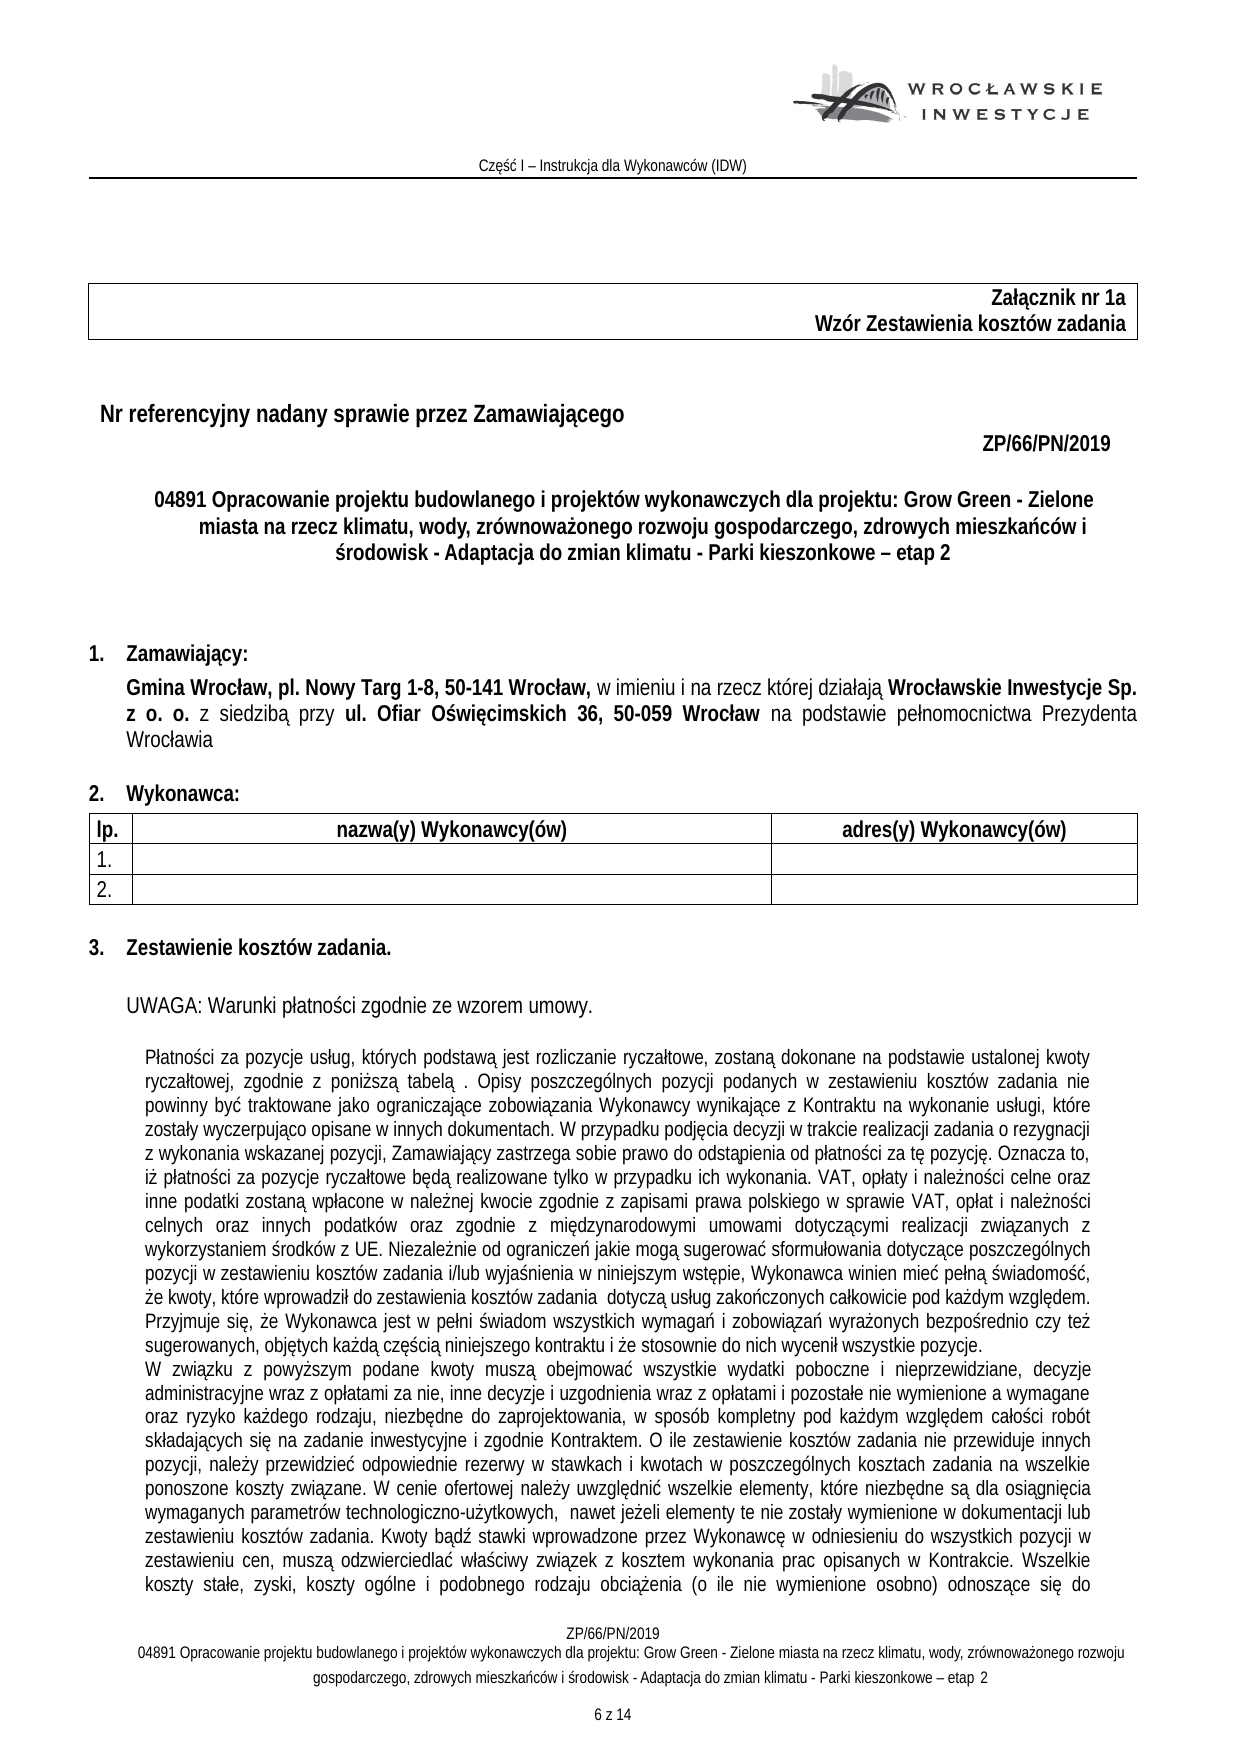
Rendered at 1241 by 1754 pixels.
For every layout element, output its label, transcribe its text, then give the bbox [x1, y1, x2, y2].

text UWAGA: Warunki płatności zgodnie ze wzorem umowy. [126, 989, 1137, 1019]
table_header nazwa(y) Wykonawcy(ów) [133, 814, 771, 843]
text Gmina Wrocław, pl. Nowy Targ 1-8, 50-141 Wrocław, w imieniu i na rzecz której działają Wrocławskie Inwestycje Sp. z o. o. z siedzibą przy ul. Ofiar Oświęcimskich 36, 50-059 Wrocław na podstawie pełnomocnictwa Prezydenta Wrocławia [126, 674, 1137, 753]
list Zestawienie kosztów zadania. [89, 931, 1137, 960]
picture [758, 29, 1138, 157]
table_cell 2. [90, 875, 132, 904]
table_header lp. [90, 814, 132, 843]
list Zamawiający: [89, 638, 1137, 667]
table_cell [133, 875, 771, 904]
table_header adres(y) Wykonawcy(ów) [772, 814, 1137, 843]
table_cell Nr referencyjny nadany sprawie przez Zamawiającego ZP/66/PN/2019 04891 Opracowanie projektu budowlanego i projektów wykonawczych dla projektu: Grow Green - Zielone miasta na rzecz klimatu, wody, zrównoważonego rozwoju gospodarczego, zdrowych mieszkańców i środowisk - Adaptacja do zmian klimatu - Parki kieszonkowe – etap 2 [89, 340, 1122, 613]
table_cell [133, 844, 771, 873]
text Płatności za pozycje usług, których podstawą jest rozliczanie ryczałtowe, zostaną dokonane na podstawie ustalonej kwoty ryczałtowej, zgodnie z poniższą tabelą . Opisy poszczególnych pozycji podanych w zestawieniu kosztów zadania nie powinny być traktowane jako ograniczające zobowiązania Wykonawcy wynikające z Kontraktu na wykonanie usługi, które zostały wyczerpująco opisane w innych dokumentach. W przypadku podjęcia decyzji w trakcie realizacji zadania o rezygnacji z wykonania wskazanej pozycji, Zamawiający zastrzega sobie prawo do odstąpienia od płatności za tę pozycję. Oznacza to, iż płatności za pozycje ryczałtowe będą realizowane tylko w przypadku ich wykonania. VAT, opłaty i należności celne oraz inne podatki zostaną wpłacone w należnej kwocie zgodnie z zapisami prawa polskiego w sprawie VAT, opłat i należności celnych oraz innych podatków oraz zgodnie z międzynarodowymi umowami dotyczącymi realizacji związanych z wykorzystaniem środków z UE. Niezależnie od ograniczeń jakie mogą sugerować sformułowania dotyczące poszczególnych pozycji w zestawieniu kosztów zadania i/lub wyjaśnienia w niniejszym wstępie, Wykonawca winien mieć pełną świadomość, że kwoty, które wprowadził do zestawienia kosztów zadania dotyczą usług zakończonych całkowicie pod każdym względem. Przyjmuje się, że Wykonawca jest w pełni świadom wszystkich wymagań i zobowiązań wyrażonych bezpośrednio czy też sugerowanych, objętych każdą częścią niniejszego kontraktu i że stosownie do nich wycenił wszystkie pozycje. [145, 1045, 1092, 1356]
table_header Załącznik nr 1a Wzór Zestawienia kosztów zadania [89, 284, 1137, 339]
table_cell 1. [90, 844, 132, 873]
list Wykonawca: [89, 778, 1137, 807]
table_cell [772, 844, 1137, 873]
table_cell [772, 875, 1137, 904]
